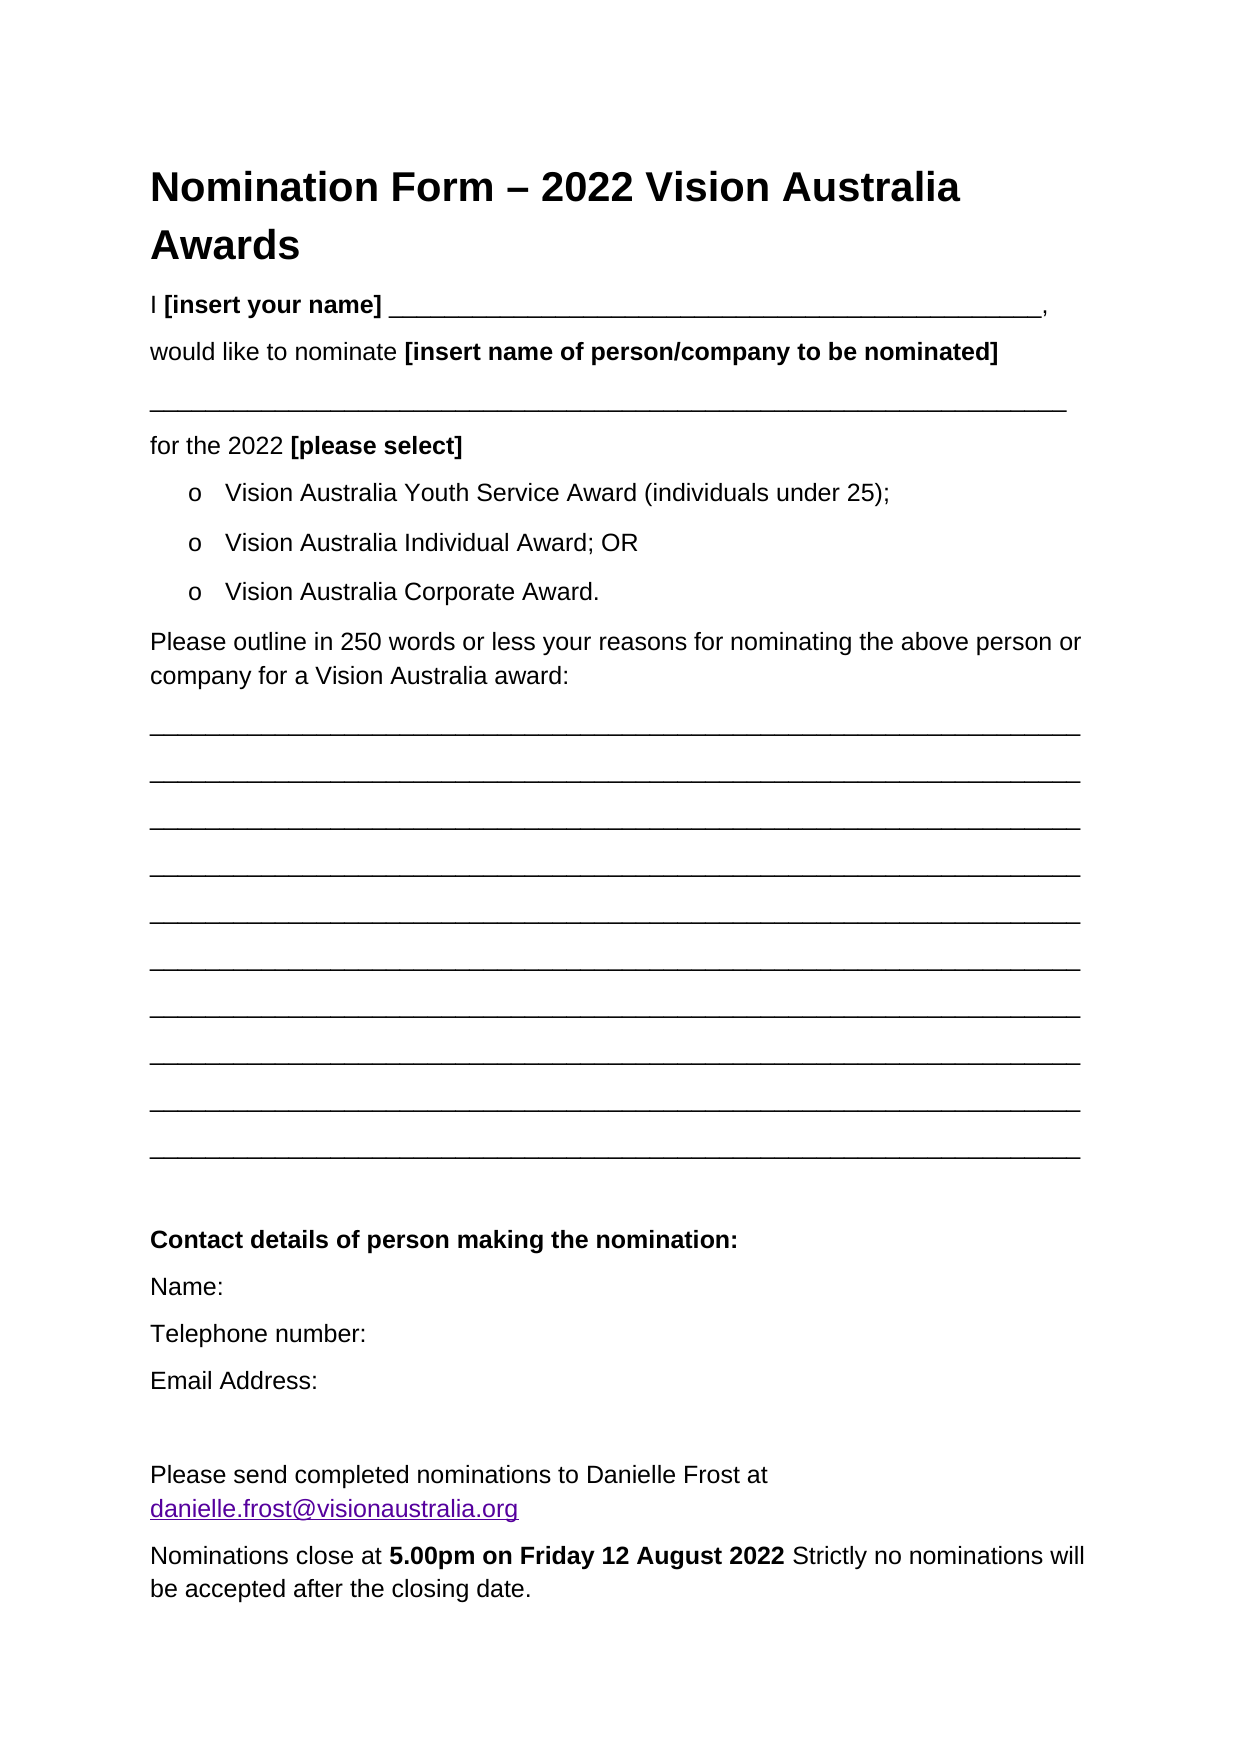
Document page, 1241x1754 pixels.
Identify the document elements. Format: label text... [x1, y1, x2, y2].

subtitle ___________________________________________________________________ [150, 943, 1090, 972]
subtitle Name: [150, 1272, 1090, 1301]
subtitle Vision Australia Youth Service Award (individuals under 25); [187, 478, 1090, 509]
subtitle Please send completed nominations to Danielle Frost at danielle.frost@visionaustralia.org [150, 1460, 1090, 1523]
subtitle Nomination Form – 2022 Vision Australia Awards [150, 162, 1090, 268]
subtitle Contact details of person making the nomination: [150, 1225, 1090, 1254]
subtitle ___________________________________________________________________ [150, 755, 1090, 784]
subtitle Telephone number: [150, 1319, 1090, 1348]
text Nominations close at 5.00pm on Friday 12 August 2022 Strictly no nominations will be accepted after the closing date. [150, 1541, 1090, 1603]
subtitle ___________________________________________________________________ [150, 802, 1090, 831]
subtitle Vision Australia Individual Award; OR [187, 527, 1090, 558]
subtitle ___________________________________________________________________ [150, 1084, 1090, 1113]
subtitle ___________________________________________________________________ [150, 896, 1090, 925]
subtitle ___________________________________________________________________ [150, 849, 1090, 878]
subtitle for the 2022 [please select] [150, 431, 1090, 460]
subtitle would like to nominate [insert name of person/company to be nominated] [150, 337, 1090, 366]
subtitle Email Address: [150, 1366, 1090, 1394]
subtitle ___________________________________________________________________ [150, 990, 1090, 1019]
subtitle ___________________________________________________________________ [150, 708, 1090, 737]
subtitle ___________________________________________________________________ [150, 1037, 1090, 1066]
subtitle I [insert your name] _______________________________________________, [150, 290, 1090, 319]
subtitle Vision Australia Corporate Award. [187, 577, 1090, 608]
subtitle Please outline in 250 words or less your reasons for nominating the above person or company for a Vision Australia award: [150, 627, 1090, 690]
subtitle __________________________________________________________________ [150, 384, 1090, 413]
subtitle ___________________________________________________________________ [150, 1131, 1090, 1160]
